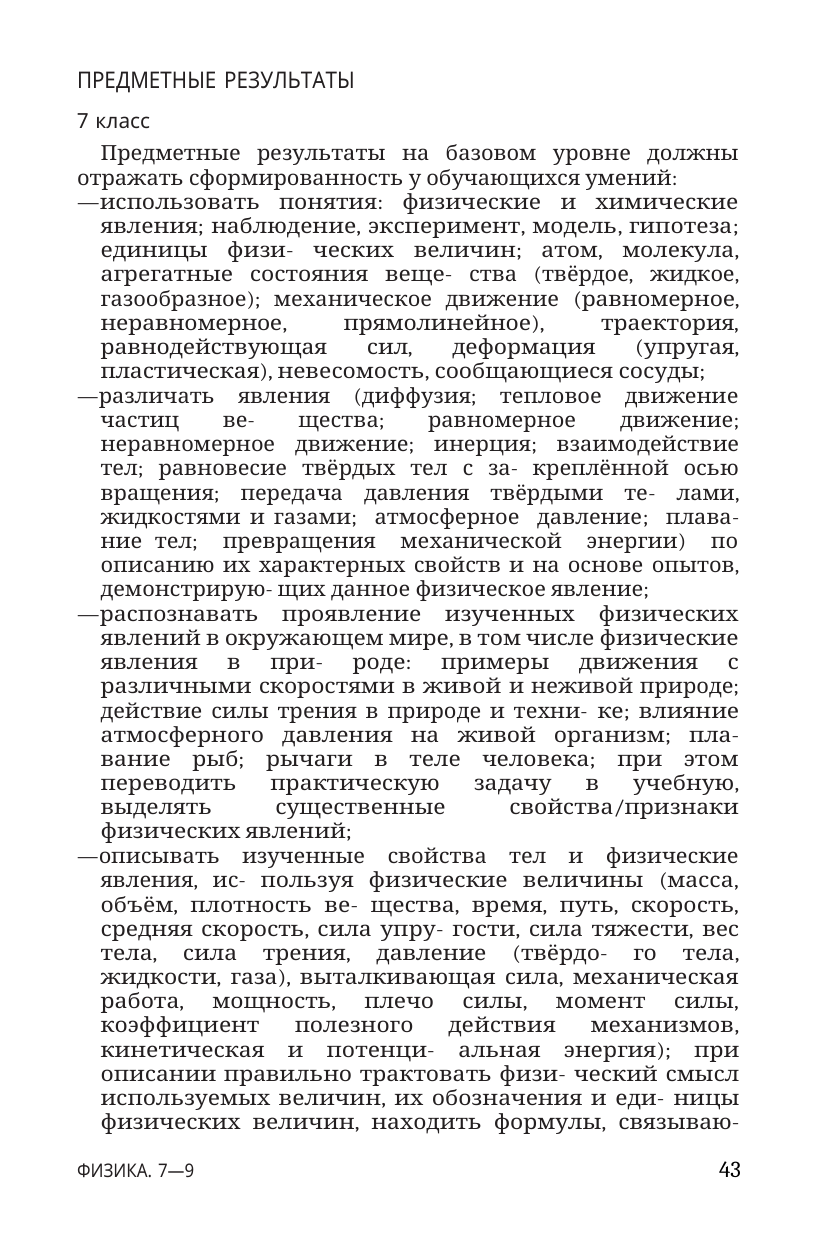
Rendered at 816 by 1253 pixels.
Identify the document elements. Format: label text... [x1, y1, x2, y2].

subtitle ПРЕДМЕТНЫЕ РЕЗУЛЬТАТЫ [77, 64, 751, 95]
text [77, 845, 739, 1135]
list класс [77, 106, 751, 135]
text —использовать понятия: физические и химические явления; наблюдение, эксперимент, модель, гипотеза; единицы физи- ческих величин; атом, молекула, агрегатные состояния веще- ства (твёрдое, жидкое, газообразное); механическое движение (равномерное, неравномерное, прямолинейное), траектория, равнодействующая сил, деформация (упругая, пластическая), невесомость, сообщающиеся сосуды; [77, 191, 739, 384]
text —различать явления (диффузия; тепловое движение частиц ве- щества; равномерное движение; неравномерное движение; инерция; взаимодействие тел; равновесие твёрдых тел с за- креплённой осью вращения; передача давления твёрдыми те- лами, жидкостями и газами; атмосферное давление; плава- ние тел; превращения механической энергии) по описанию их характерных свойств и на основе опытов, демонстрирую- щих данное физическое явление; [77, 384, 739, 602]
text Предметные результаты на базовом уровне должны отражать сформированность у обучающихся умений: [77, 142, 739, 190]
text —распознавать проявление изученных физических явлений в окружающем мире, в том числе физические явления в при- роде: примеры движения с различными скоростями в живой и неживой природе; действие силы трения в природе и техни- ке; влияние атмосферного давления на живой организм; пла- вание рыб; рычаги в теле человека; при этом переводить практическую задачу в учебную, выделять существенные свойства/признаки физических явлений; [77, 603, 739, 844]
